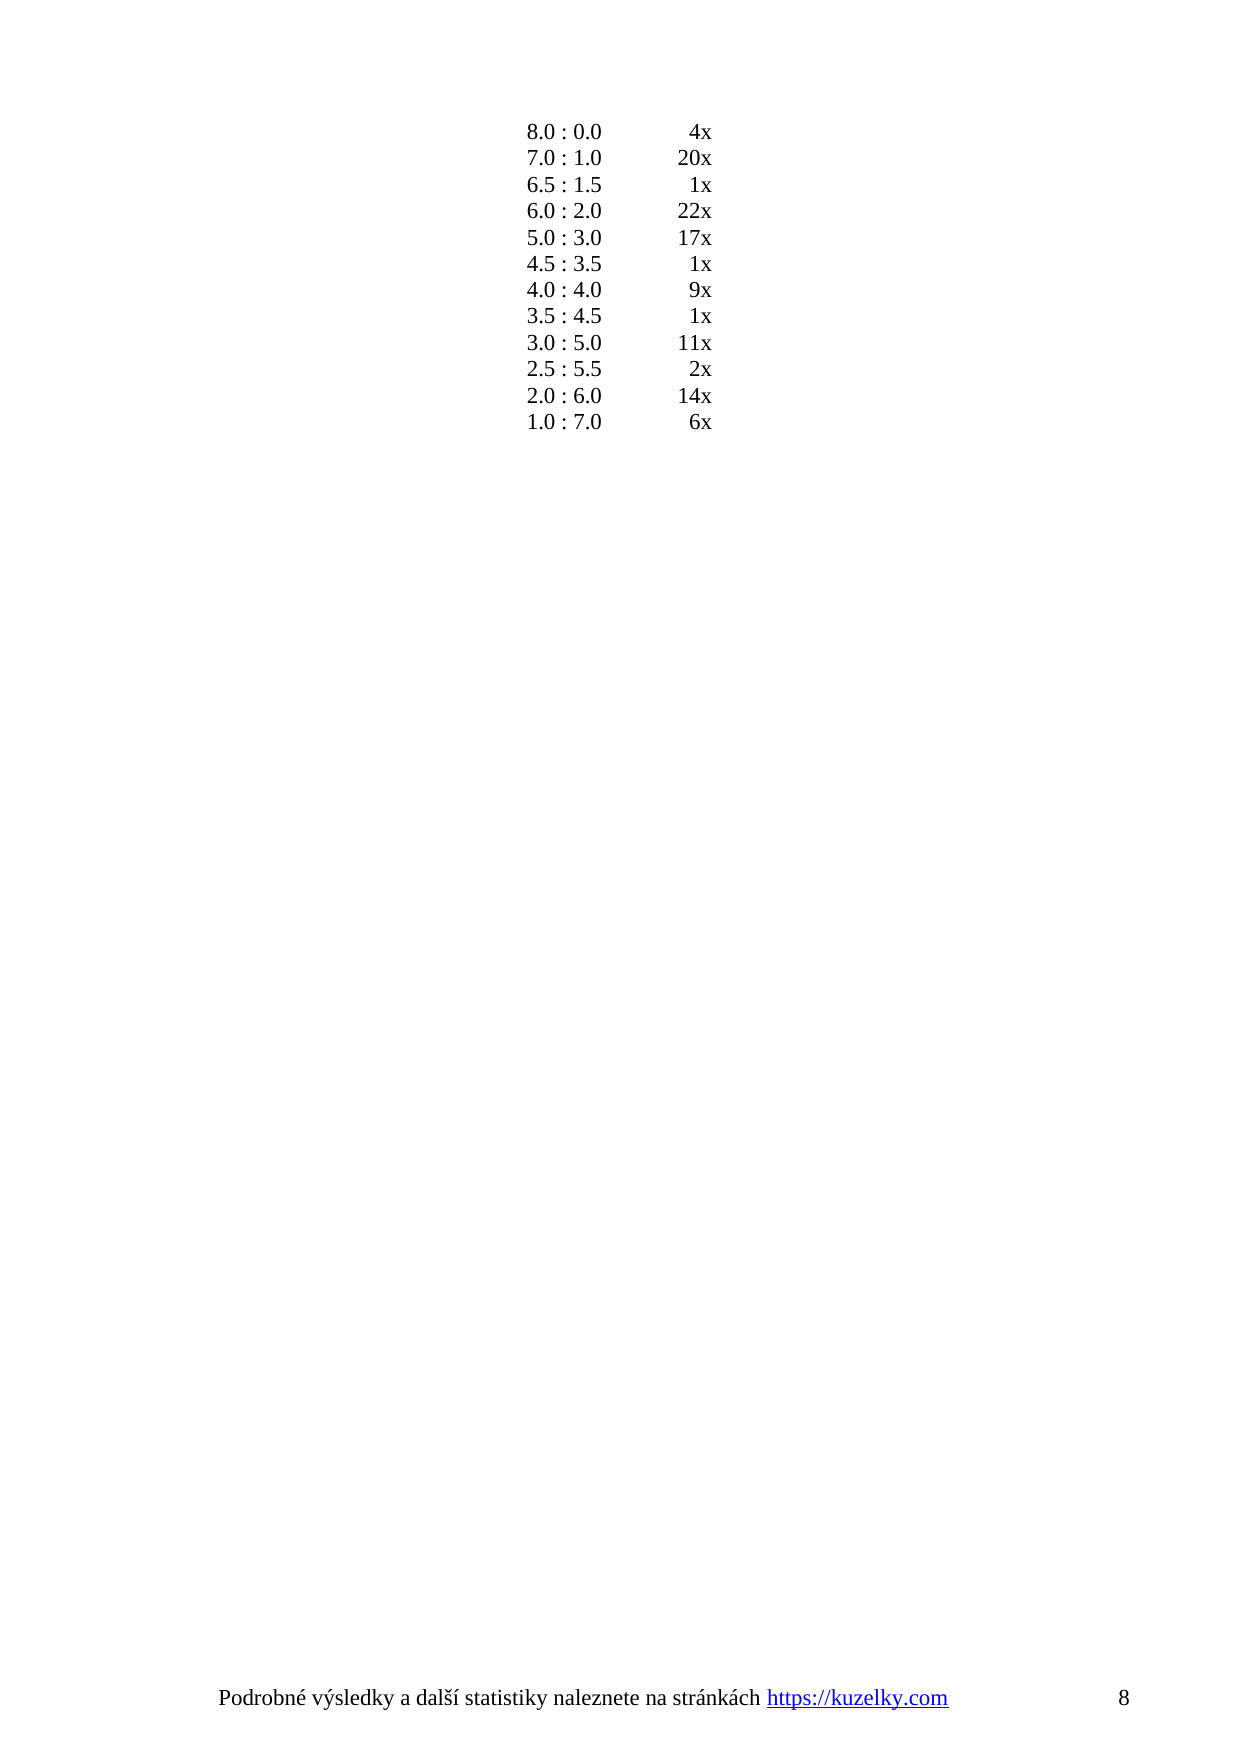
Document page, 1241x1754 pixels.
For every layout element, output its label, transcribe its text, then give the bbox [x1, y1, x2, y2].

text 3.5 : 4.5 1x [106, 303, 1134, 329]
text 7.0 : 1.0 20x [106, 144, 1134, 171]
text 6.5 : 1.5 1x [106, 171, 1134, 197]
text 4.0 : 4.0 9x [106, 276, 1134, 303]
text 8.0 : 0.0 4x [106, 118, 1134, 144]
text 3.0 : 5.0 11x [106, 329, 1134, 355]
text 2.0 : 6.0 14x [106, 382, 1134, 408]
text 6.0 : 2.0 22x [106, 197, 1134, 223]
text 5.0 : 3.0 17x [106, 223, 1134, 250]
text 4.5 : 3.5 1x [106, 250, 1134, 276]
text 1.0 : 7.0 6x [106, 408, 1134, 434]
text 2.5 : 5.5 2x [106, 355, 1134, 382]
